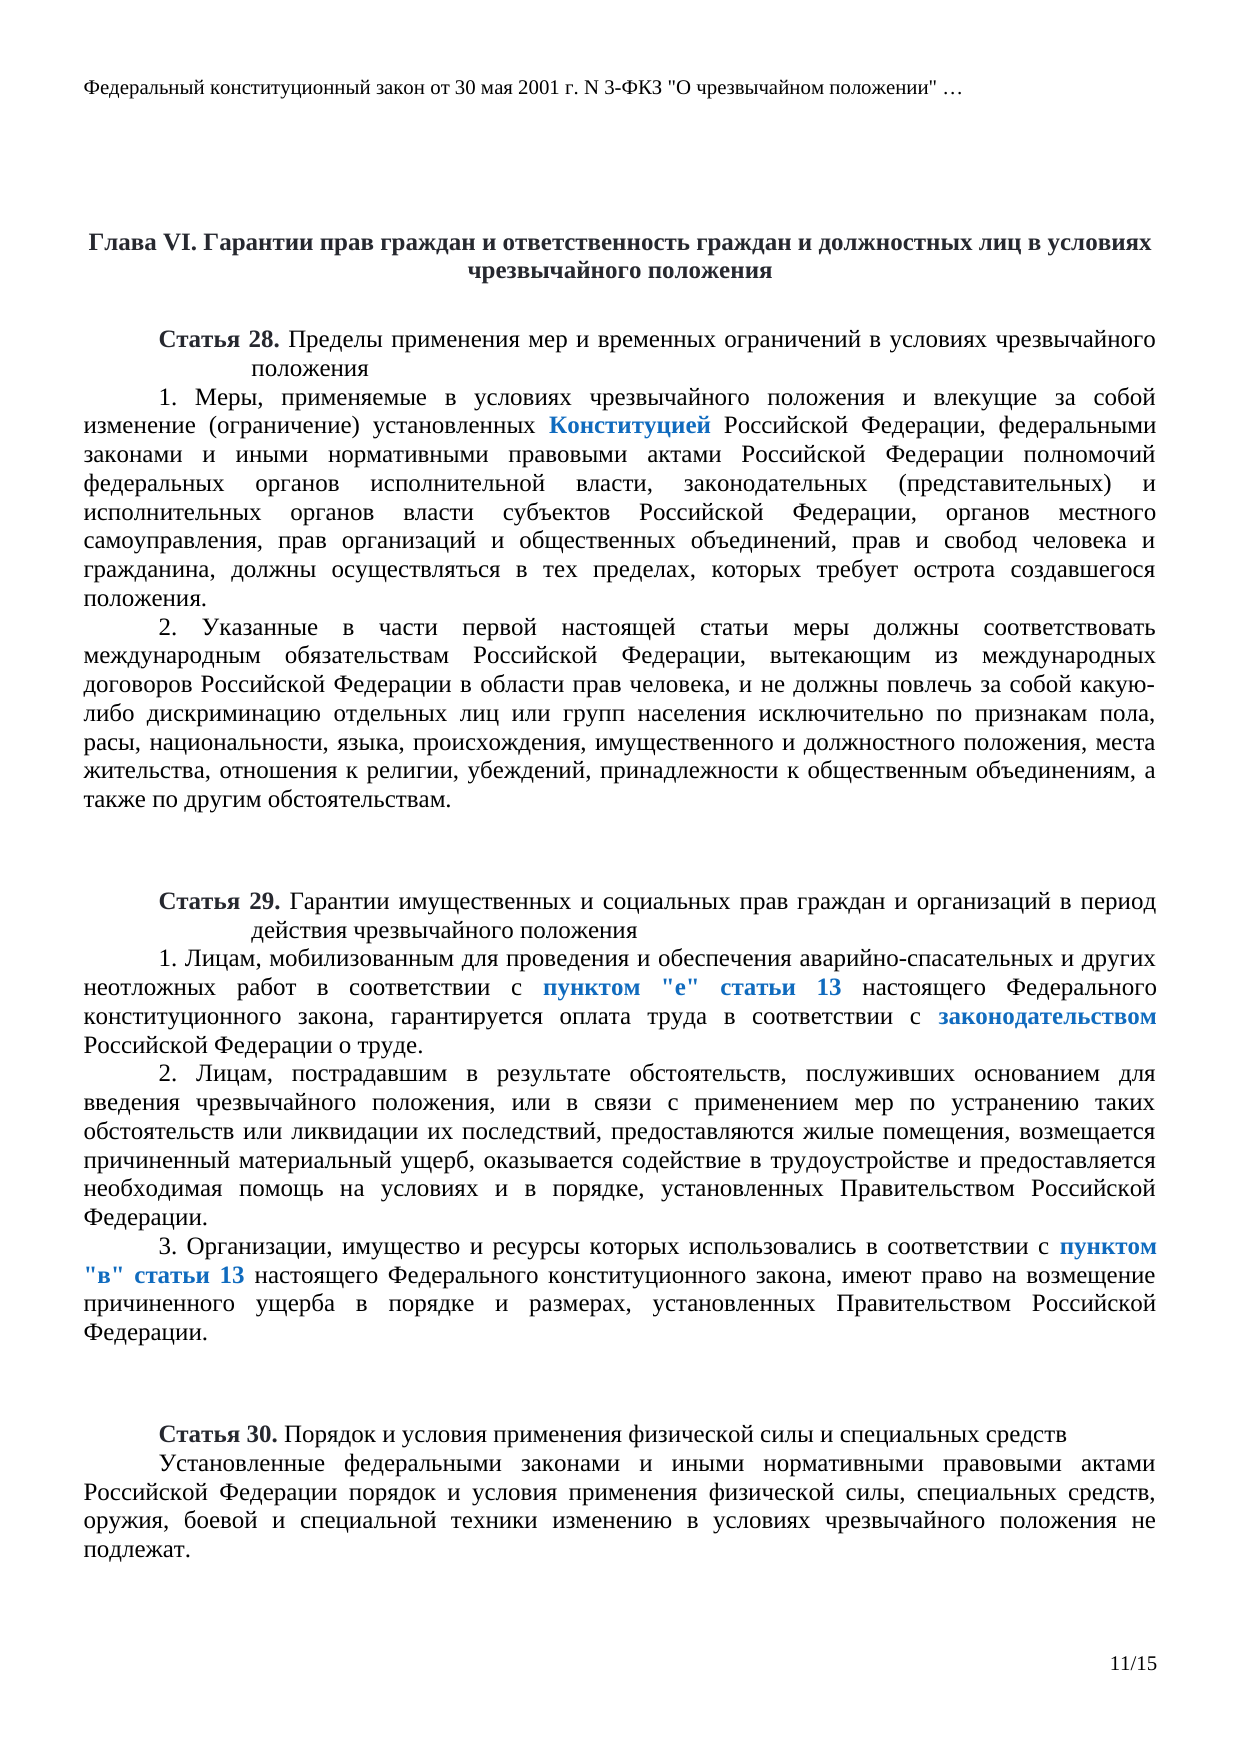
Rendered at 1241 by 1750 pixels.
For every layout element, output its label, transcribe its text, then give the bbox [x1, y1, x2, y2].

text Статья 29. Гарантии имущественных и социальных прав граждан и организаций в период действия чрезвычайного положения [158, 886, 1157, 943]
text 1. Лицам, мобилизованным для проведения и обеспечения аварийно-спасательных и других неотложных работ в соответствии с пунктом "е" статьи 13 настоящего Федерального конституционного закона, гарантируется оплата труда в соответствии с законодательством Российской Федерации о труде. [83, 943, 1157, 1058]
text 1. Меры, применяемые в условиях чрезвычайного положения и влекущие за собой изменение (ограничение) установленных Конституцией Российской Федерации, федеральными законами и иными нормативными правовыми актами Российской Федерации полномочий федеральных органов исполнительной власти, законодательных (представительных) и исполнительных органов власти субъектов Российской Федерации, органов местного самоуправления, прав организаций и общественных объединений, прав и свобод человека и гражданина, должны осуществляться в тех пределах, которых требует острота создавшегося положения. [83, 382, 1157, 612]
subtitle Глава VI. Гарантии прав граждан и ответственность граждан и должностных лиц в условиях чрезвычайного положения [83, 227, 1157, 284]
text Статья 28. Пределы применения мер и временных ограничений в условиях чрезвычайного положения [158, 324, 1157, 382]
text 2. Указанные в части первой настоящей статьи меры должны соответствовать международным обязательствам Российской Федерации, вытекающим из международных договоров Российской Федерации в области прав человека, и не должны повлечь за собой какую-либо дискриминацию отдельных лиц или групп населения исключительно по признакам пола, расы, национальности, языка, происхождения, имущественного и должностного положения, места жительства, отношения к религии, убеждений, принадлежности к общественным объединениям, а также по другим обстоятельствам. [83, 612, 1157, 813]
text 3. Организации, имущество и ресурсы которых использовались в соответствии с пунктом "в" статьи 13 настоящего Федерального конституционного закона, имеют право на возмещение причиненного ущерба в порядке и размерах, установленных Правительством Российской Федерации. [83, 1231, 1157, 1346]
text Статья 30. Порядок и условия применения физической силы и специальных средств [158, 1419, 1157, 1448]
text Установленные федеральными законами и иными нормативными правовыми актами Российской Федерации порядок и условия применения физической силы, специальных средств, оружия, боевой и специальной техники изменению в условиях чрезвычайного положения не подлежат. [83, 1448, 1157, 1563]
text 2. Лицам, пострадавшим в результате обстоятельств, послуживших основанием для введения чрезвычайного положения, или в связи с применением мер по устранению таких обстоятельств или ликвидации их последствий, предоставляются жилые помещения, возмещается причиненный материальный ущерб, оказывается содействие в трудоустройстве и предоставляется необходимая помощь на условиях и в порядке, установленных Правительством Российской Федерации. [83, 1058, 1157, 1231]
